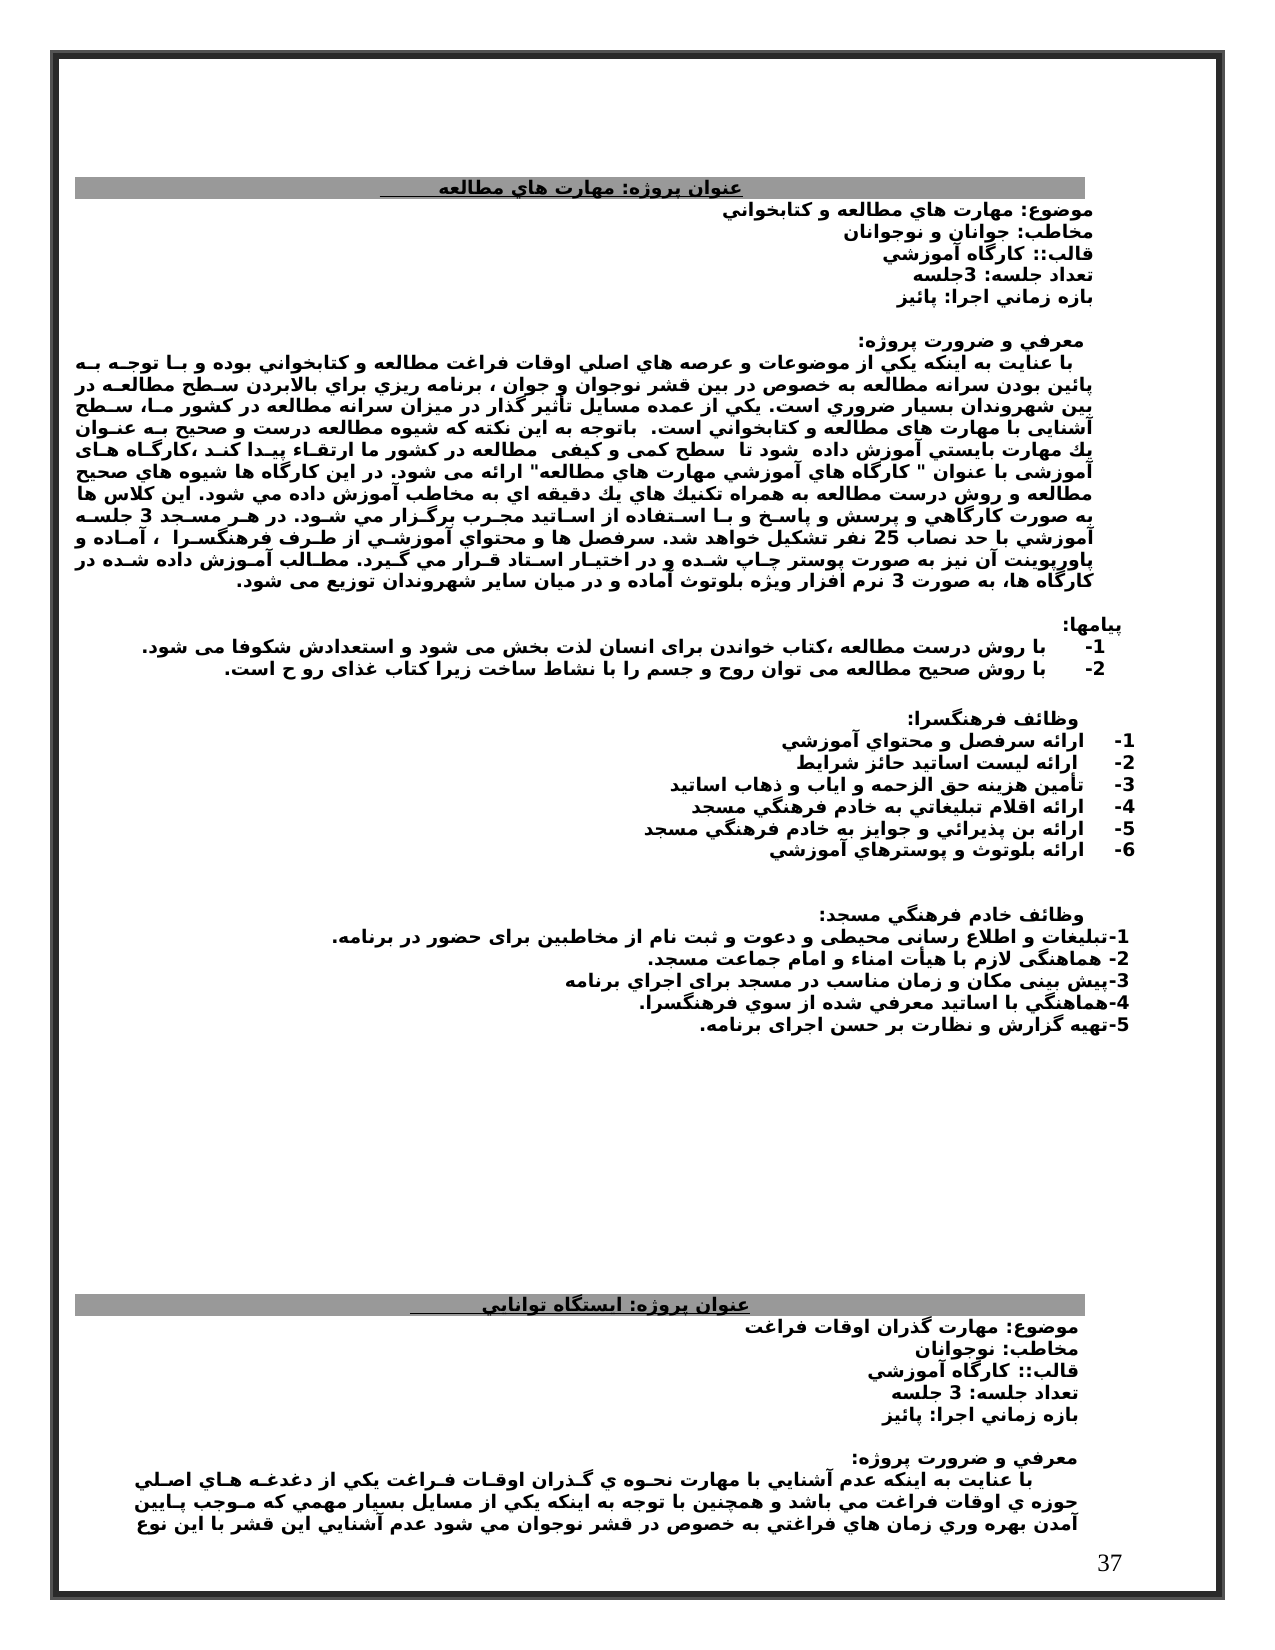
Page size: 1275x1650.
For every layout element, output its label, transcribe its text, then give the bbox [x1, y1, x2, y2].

list با روش صحیح مطالعه می توان روح و جسم را با نشاط ساخت زیرا کتاب غذای رو ح است. [75, 658, 1085, 679]
list با روش درست مطالعه ،کتاب خواندن برای انسان لذت بخش می شود و استعدادش شکوفا می شود. [75, 636, 1085, 658]
text قالب:: كارگاه آموزشي [75, 243, 1094, 264]
text وظائف فرهنگسرا: [75, 708, 1079, 730]
text پیامها: [75, 614, 1122, 636]
text معرفي و ضرورت پروژه: [75, 330, 1085, 352]
list پیش بینی مکان و زمان مناسب در مسجد برای اجراي برنامه [75, 970, 1113, 992]
list هماهنگی لازم با هیأت امناء و امام جماعت مسجد. [75, 948, 1113, 970]
list ارائه بلوتوث و پوسترهاي آموزشي [75, 839, 1114, 861]
text مخاطب: نوجوانان [75, 1338, 1079, 1360]
text وظائف خادم فرهنگي مسجد: [75, 904, 1085, 926]
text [134, 1469, 1079, 1535]
list تهیه گزارش و نظارت بر حسن اجرای برنامه. [75, 1014, 1113, 1036]
list تأمين هزينه حق الزحمه و اياب و ذهاب اساتيد [75, 774, 1114, 796]
text قالب:: كارگاه آموزشي [75, 1360, 1079, 1382]
list هماهنگي با اساتيد معرفي شده از سوي فرهنگسرا. [75, 992, 1113, 1014]
text موضوع: مهارت گذران اوقات فراغت [75, 1316, 1079, 1338]
list ارائه سرفصل و محتواي آموزشي [75, 730, 1114, 752]
text بازه زماني اجرا: پائيز [75, 286, 1094, 308]
list تبلیغات و اطلاع رسانی محیطی و دعوت و ثبت نام از مخاطبين برای حضور در برنامه. [75, 926, 1113, 948]
text عنوان پروژه: مهارت هاي مطالعه [75, 177, 1085, 199]
text موضوع: مهارت هاي مطالعه و كتابخواني [75, 199, 1094, 221]
list ارائه بن پذيرائي و جوايز به خادم فرهنگي مسجد [75, 818, 1114, 839]
list ارائه اقلام تبليغاتي به خادم فرهنگي مسجد [75, 796, 1114, 818]
text تعداد جلسه: 3جلسه [75, 264, 1094, 286]
text با عنايت به اينكه يكي از موضوعات و عرصه هاي اصلي اوقات فراغت مطالعه و كتابخواني بوده و با توجه به پائين بودن سرانه مطالعه به خصوص در بين قشر نوجوان و جوان ، برنامه ريزي براي بالابردن سطح مطالعه در بين شهروندان بسيار ضروري است. يكي از عمده مسايل تأثیر گذار در میزان سرانه مطالعه در کشور ما، سطح آشنایی با مهارت های مطالعه و كتابخواني است. باتوجه به اين نكته كه شيوه مطالعه درست و صحيح به عنوان يك مهارت بايستي آموزش داده شود تا سطح کمی و کیفی مطالعه در کشور ما ارتقاء پیدا کند ،کارگاه های آموزشی با عنوان " كارگاه هاي آموزشي مهارت هاي مطالعه" ارائه می شود. در اين كارگاه ها شيوه هاي صحيح مطالعه و روش درست مطالعه به همراه تكنيك هاي يك دقيقه اي به مخاطب آموزش داده مي شود. اين كلاس ها به صورت كارگاهي و پرسش و پاسخ و با استفاده از اساتيد مجرب برگزار مي شود. در هر مسجد 3 جلسه آموزشي با حد نصاب 25 نفر تشكيل خواهد شد. سرفصل ها و محتواي آموزشي از طرف فرهنگسرا ، آماده و پاورپوينت آن نيز به صورت پوستر چاپ شده و در اختيار استاد قرار مي گيرد. مطالب آموزش داده شده در کارگاه ها، به صورت 3 نرم افزار ویژه بلوتوث آماده و در ميان ساير شهروندان توزیع می شود. [75, 352, 1094, 592]
text بازه زماني اجرا: پائيز [75, 1404, 1079, 1426]
text تعداد جلسه: 3 جلسه [75, 1382, 1079, 1404]
text مخاطب: جوانان و نوجوانان [75, 221, 1094, 243]
list ارائه ليست اساتيد حائز شرايط [75, 752, 1114, 774]
text معرفي و ضرورت پروژه: [75, 1447, 1085, 1469]
text عنوان پروژه: ايستگاه توانايي [75, 1294, 1085, 1316]
